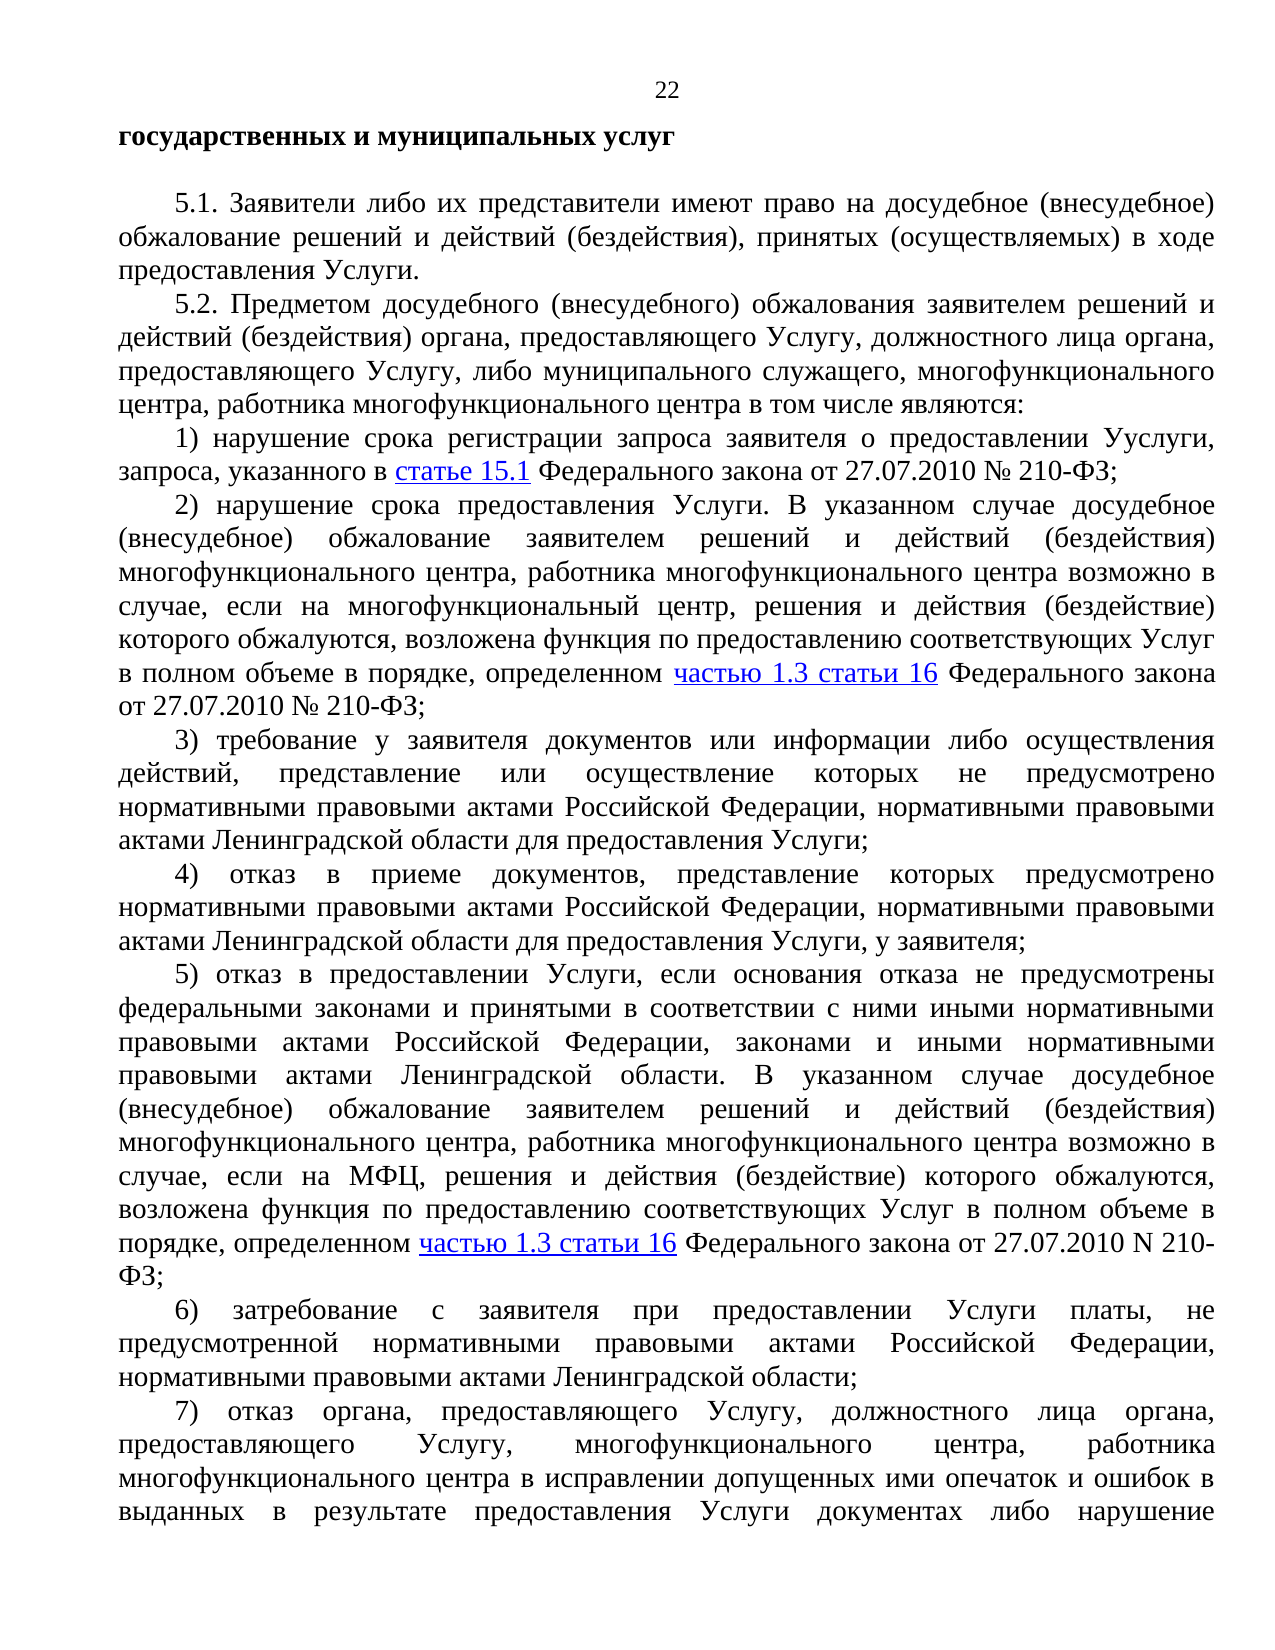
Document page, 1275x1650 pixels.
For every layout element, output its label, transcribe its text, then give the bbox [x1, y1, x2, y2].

text 5) отказ в предоставлении Услуги, если основания отказа не предусмотрены федеральными законами и принятыми в соответствии с ними иными нормативными правовыми актами Российской Федерации, законами и иными нормативными правовыми актами Ленинградской области. В указанном случае досудебное (внесудебное) обжалование заявителем решений и действий (бездействия) многофункционального центра, работника многофункционального центра возможно в случае, если на МФЦ, решения и действия (бездействие) которого обжалуются, возложена функция по предоставлению соответствующих Услуг в полном объеме в порядке, определенном частью 1.3 статьи 16 Федерального закона от 27.07.2010 N 210-ФЗ; [118, 957, 1216, 1292]
text 1) нарушение срока регистрации запроса заявителя о предоставлении Ууслуги, запроса, указанного в статье 15.1 Федерального закона от 27.07.2010 № 210-ФЗ; [118, 420, 1216, 487]
text 2) нарушение срока предоставления Услуги. В указанном случае досудебное (внесудебное) обжалование заявителем решений и действий (бездействия) многофункционального центра, работника многофункционального центра возможно в случае, если на многофункциональный центр, решения и действия (бездействие) которого обжалуются, возложена функция по предоставлению соответствующих Услуг в полном объеме в порядке, определенном частью 1.3 статьи 16 Федерального закона от 27.07.2010 № 210-ФЗ; [118, 487, 1216, 722]
text 6) затребование с заявителя при предоставлении Услуги платы, не предусмотренной нормативными правовыми актами Российской Федерации, нормативными правовыми актами Ленинградской области; [118, 1292, 1216, 1393]
text 4) отказ в приеме документов, представление которых предусмотрено нормативными правовыми актами Российской Федерации, нормативными правовыми актами Ленинградской области для предоставления Услуги, у заявителя; [118, 856, 1216, 957]
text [118, 118, 1216, 152]
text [118, 1393, 1216, 1527]
text 3) требование у заявителя документов или информации либо осуществления действий, представление или осуществление которых не предусмотрено нормативными правовыми актами Российской Федерации, нормативными правовыми актами Ленинградской области для предоставления Услуги; [118, 722, 1216, 856]
text 5.2. Предметом досудебного (внесудебного) обжалования заявителем решений и действий (бездействия) органа, предоставляющего Услугу, должностного лица органа, предоставляющего Услугу, либо муниципального служащего, многофункционального центра, работника многофункционального центра в том числе являются: [118, 286, 1216, 420]
text 5.1. Заявители либо их представители имеют право на досудебное (внесудебное) обжалование решений и действий (бездействия), принятых (осуществляемых) в ходе предоставления Услуги. [118, 185, 1216, 286]
